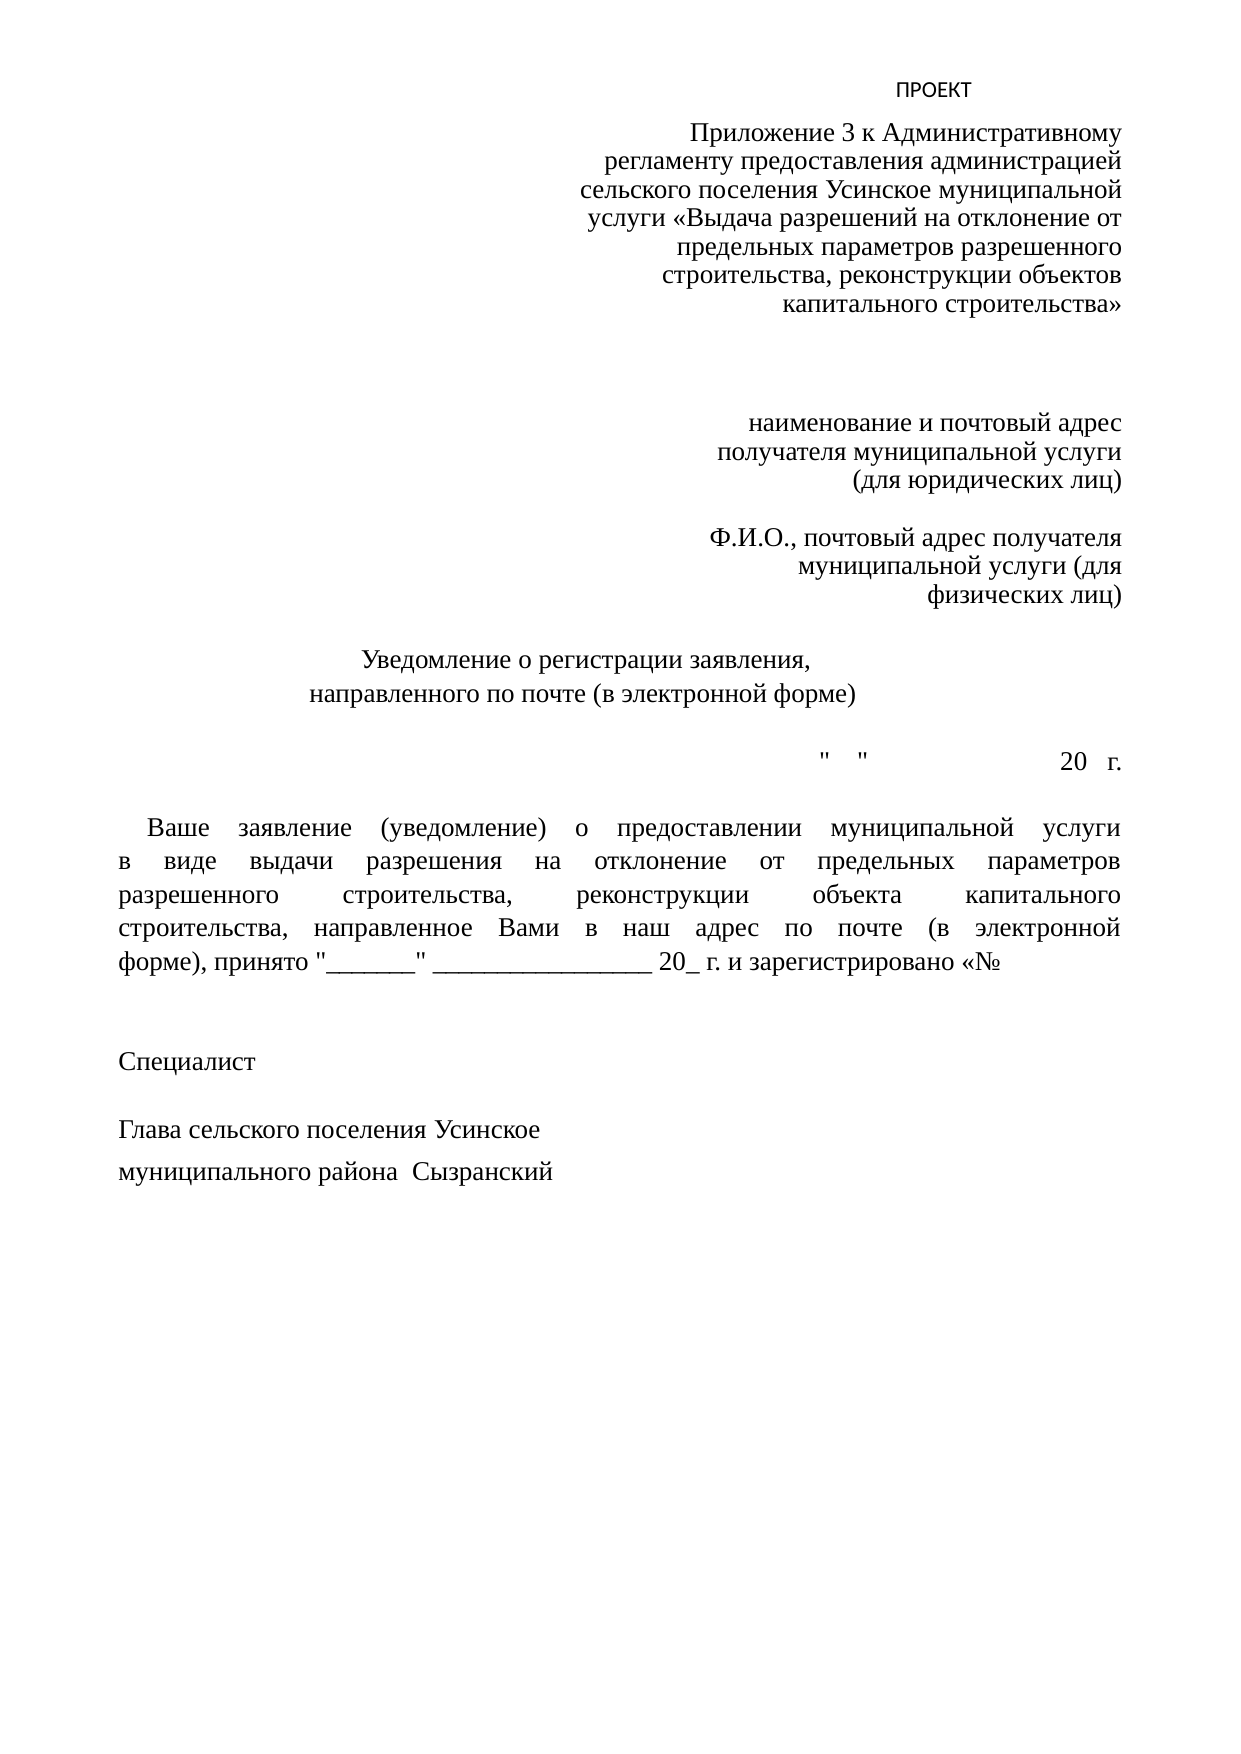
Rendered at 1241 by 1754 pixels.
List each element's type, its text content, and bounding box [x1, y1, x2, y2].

text наименование и почтовый адрес получателя муниципальной услуги (для юридических лиц) [716, 409, 1122, 494]
text Глава сельского поселения Усинское [118, 1113, 1122, 1144]
text Уведомление о регистрации заявления, направленного по почте (в электронной форме) [309, 642, 954, 710]
text " " 20 г. [118, 745, 1122, 776]
text муниципального района Сызранский [118, 1155, 1122, 1186]
text Ваше заявление (уведомление) о предоставлении муниципальной услуги в виде выдачи разрешения на отклонение от предельных параметров разрешенного строительства, реконструкции объекта капитального строительства, направленное Вами в наш адрес по почте (в электронной форме), принято " " 20_ г. и зарегистрировано «№ [118, 809, 1122, 977]
text Приложение 3 к Административному регламенту предоставления администрацией сельского поселения Усинское муниципальной услуги «Выдача разрешений на отклонение от предельных параметров разрешенного строительства, реконструкции объектов капитального строительства» [578, 118, 1122, 318]
text Специалист [118, 1045, 1122, 1076]
text Ф.И.О., почтовый адрес получателя муниципальной услуги (для физических лиц) [670, 523, 1122, 609]
